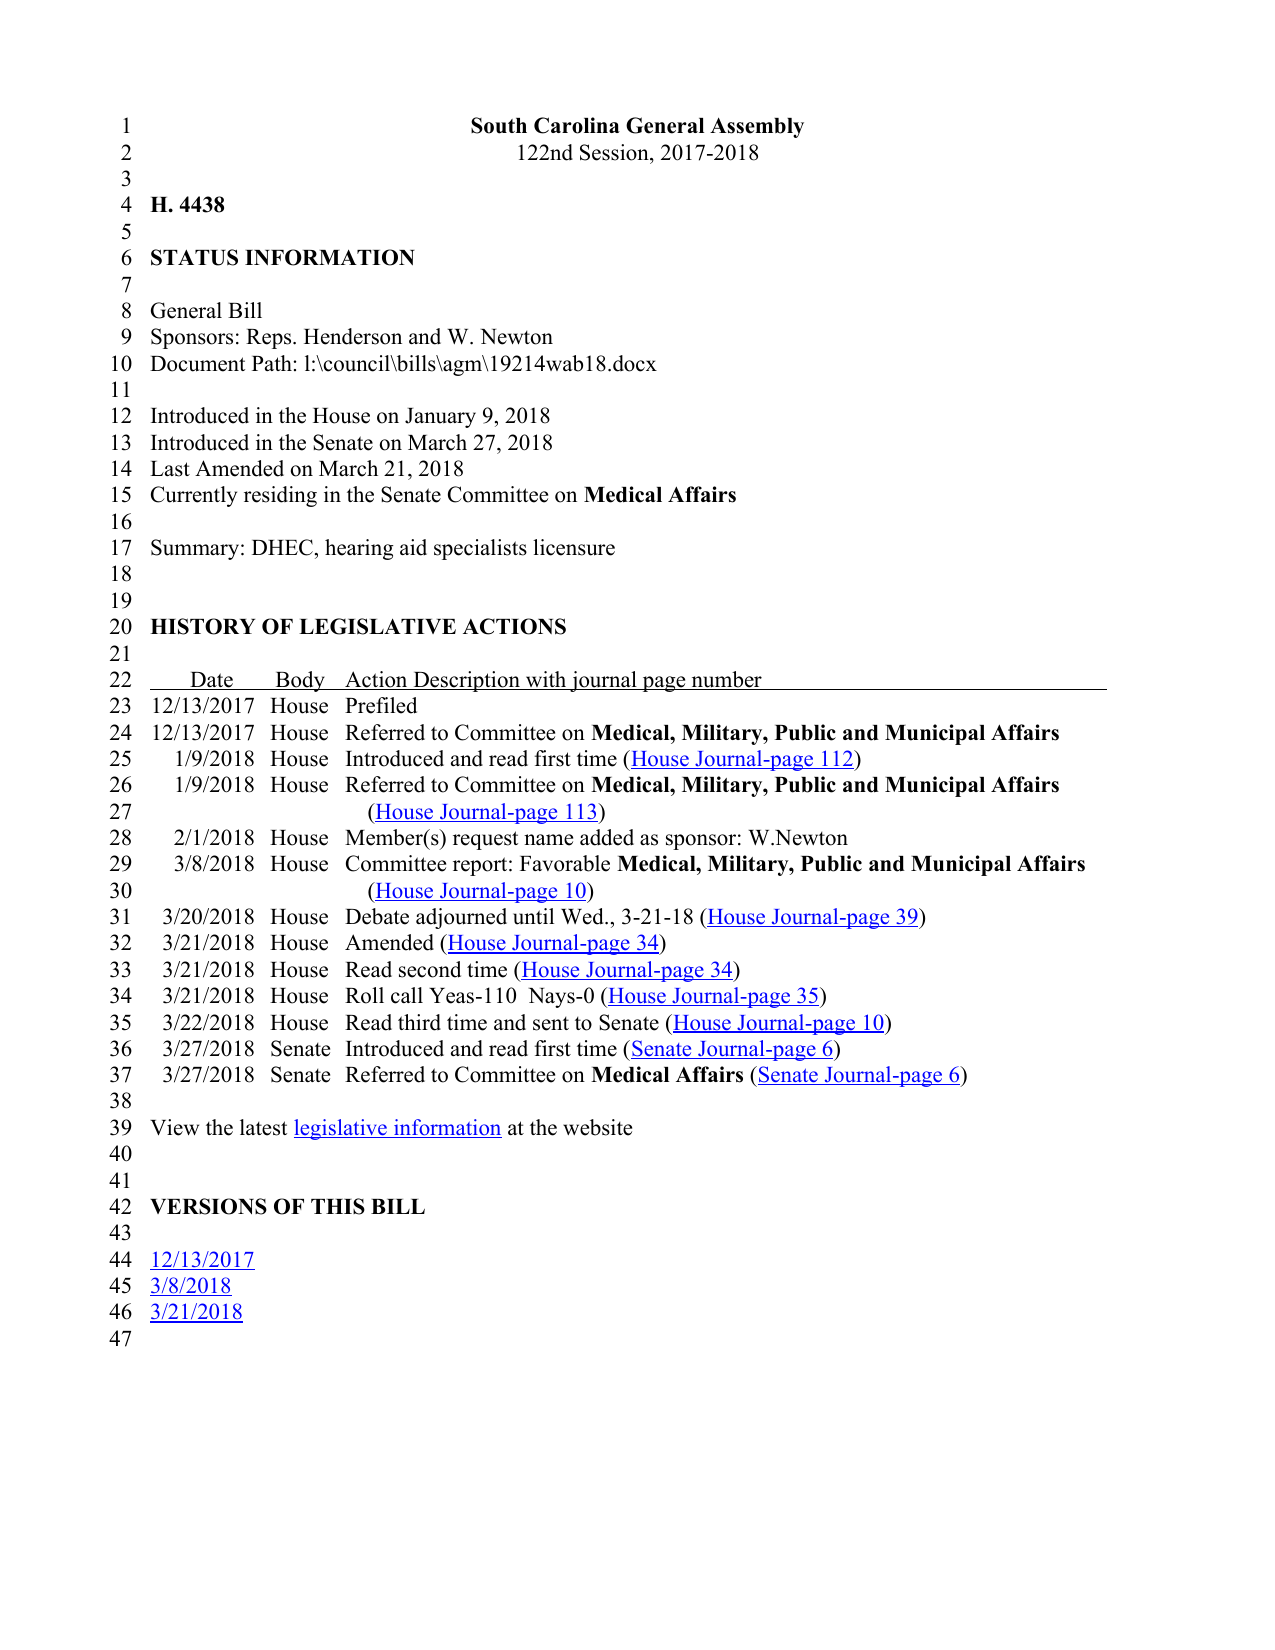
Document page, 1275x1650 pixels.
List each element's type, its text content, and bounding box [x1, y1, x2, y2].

text View the latest legislative information at the website [150, 1114, 1125, 1140]
text 3/8/2018 [150, 1272, 1125, 1298]
text 3/8/2018 House Committee report: Favorable Medical, Military, Public and Municipal Affairs (House Journal-page 10) [150, 850, 1125, 903]
text Introduced in the House on January 9, 2018 [150, 402, 1125, 429]
text 3/21/2018 House Read second time (House Journal-page 34) [150, 956, 1125, 982]
text 2/1/2018 House Member(s) request name added as sponsor: W.Newton [150, 824, 1125, 850]
text 3/21/2018 [150, 1298, 1125, 1325]
text H. 4438 [150, 192, 1125, 218]
text Date Body Action Description with journal page number [150, 666, 1125, 692]
text 3/21/2018 House Roll call Yeas-110 Nays-0 (House Journal-page 35) [150, 982, 1125, 1008]
text Document Path: l:\council\bills\agm\19214wab18.docx [150, 350, 1125, 376]
text 12/13/2017 House Prefiled [150, 692, 1125, 719]
text 122nd Session, 2017-2018 [150, 139, 1125, 165]
text Last Amended on March 21, 2018 [150, 455, 1125, 481]
text Introduced in the Senate on March 27, 2018 [150, 429, 1125, 455]
text 3/20/2018 House Debate adjourned until Wed., 3-21-18 (House Journal-page 39) [150, 903, 1125, 929]
text 3/27/2018 Senate Introduced and read first time (Senate Journal-page 6) [150, 1035, 1125, 1061]
text Sponsors: Reps. Henderson and W. Newton [150, 323, 1125, 350]
text Summary: DHEC, hearing aid specialists licensure [150, 534, 1125, 561]
text HISTORY OF LEGISLATIVE ACTIONS [150, 613, 1125, 639]
text STATUS INFORMATION [150, 244, 1125, 271]
text 3/22/2018 House Read third time and sent to Senate (House Journal-page 10) [150, 1008, 1125, 1035]
text 12/13/2017 House Referred to Committee on Medical, Military, Public and Municipal Affairs [150, 719, 1125, 745]
text Currently residing in the Senate Committee on Medical Affairs [150, 481, 1125, 508]
text 3/21/2018 House Amended (House Journal-page 34) [150, 929, 1125, 956]
text South Carolina General Assembly [150, 112, 1125, 139]
text 1/9/2018 House Referred to Committee on Medical, Military, Public and Municipal Affairs (House Journal-page 113) [150, 771, 1125, 824]
text 12/13/2017 [150, 1246, 1125, 1272]
text VERSIONS OF THIS BILL [150, 1193, 1125, 1219]
text General Bill [150, 297, 1125, 323]
text 1/9/2018 House Introduced and read first time (House Journal-page 112) [150, 745, 1125, 771]
text 3/27/2018 Senate Referred to Committee on Medical Affairs (Senate Journal-page 6) [150, 1061, 1125, 1088]
